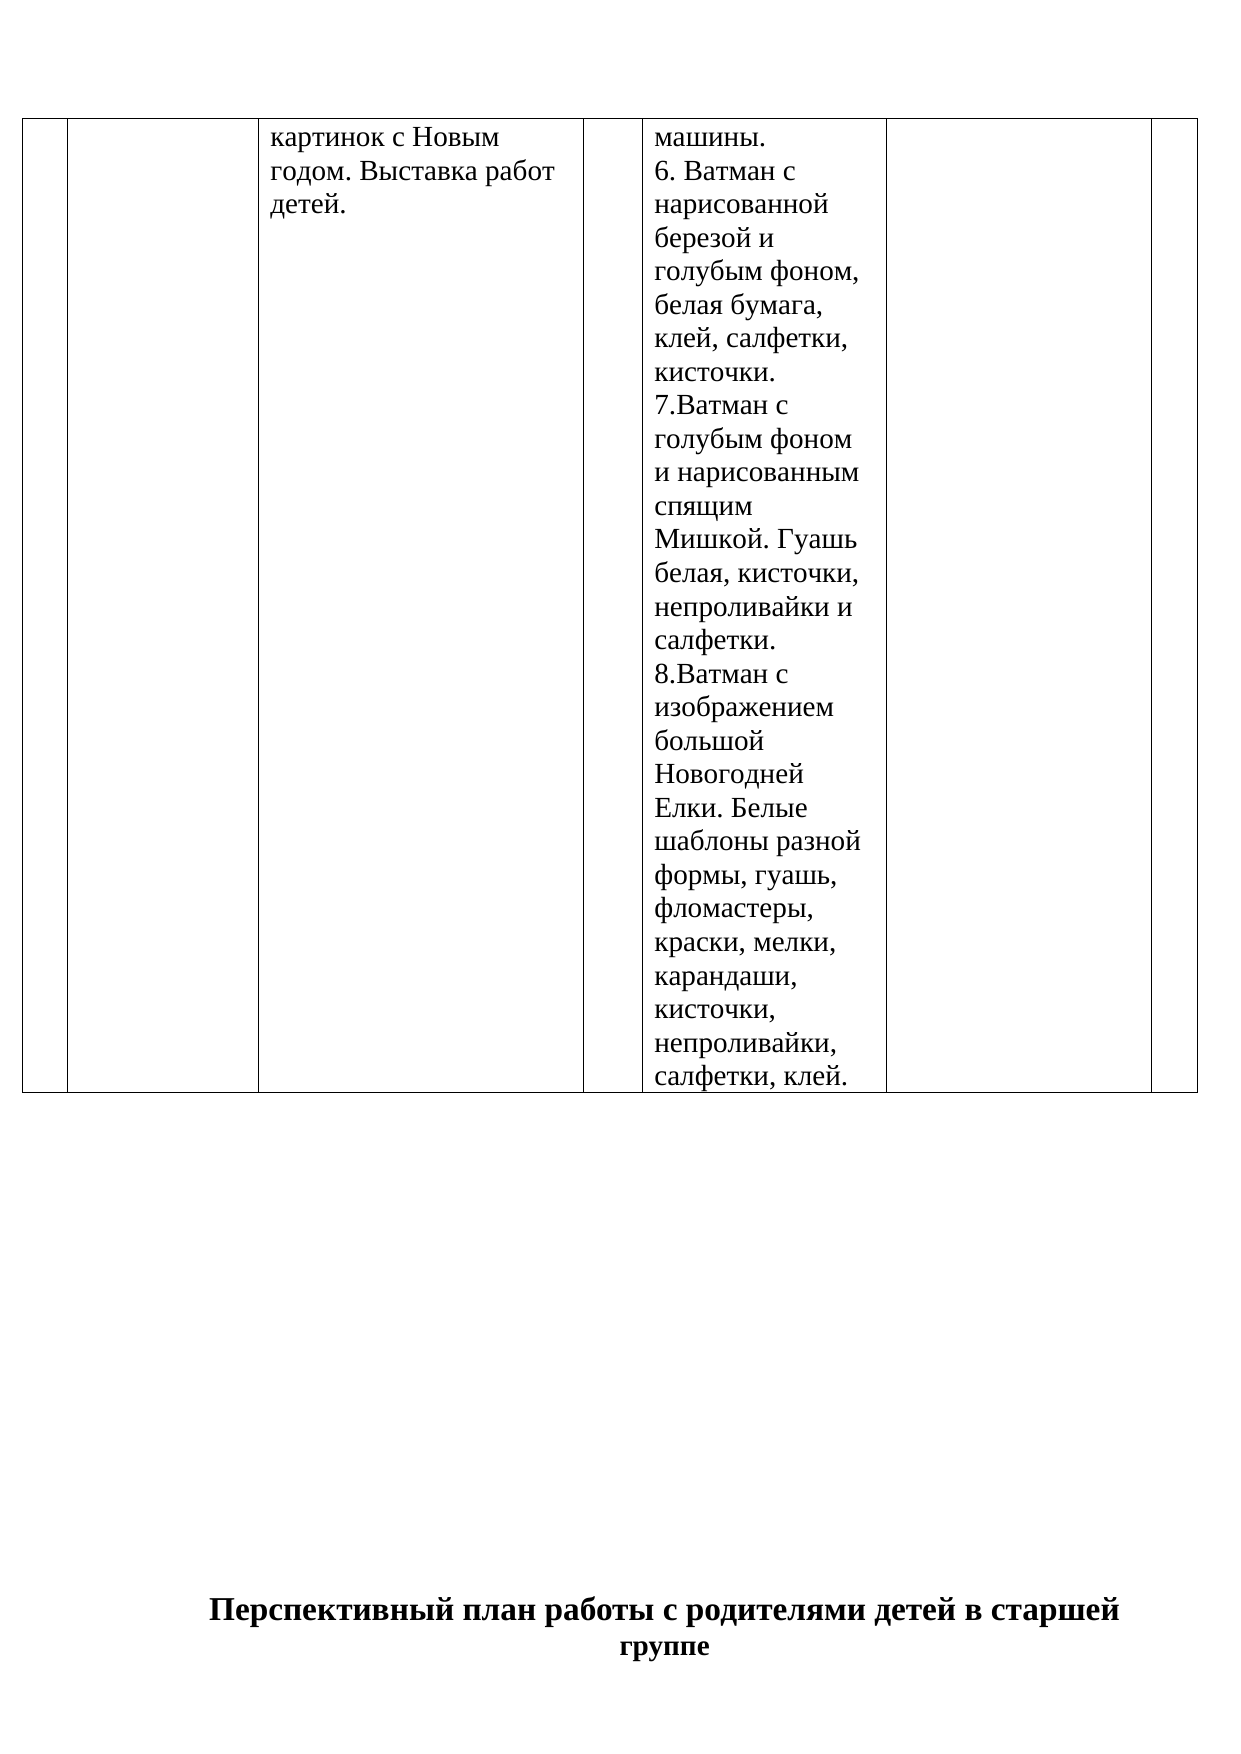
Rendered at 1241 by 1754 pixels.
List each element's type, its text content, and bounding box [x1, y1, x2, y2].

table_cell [68, 119, 258, 1092]
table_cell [1152, 119, 1197, 1092]
text Перспективный план работы с родителями детей в старшей группе [177, 1590, 1152, 1662]
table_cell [643, 119, 886, 1092]
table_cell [887, 119, 1151, 1092]
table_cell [259, 119, 583, 1092]
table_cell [584, 119, 642, 1092]
table_cell 3 [23, 119, 67, 1092]
